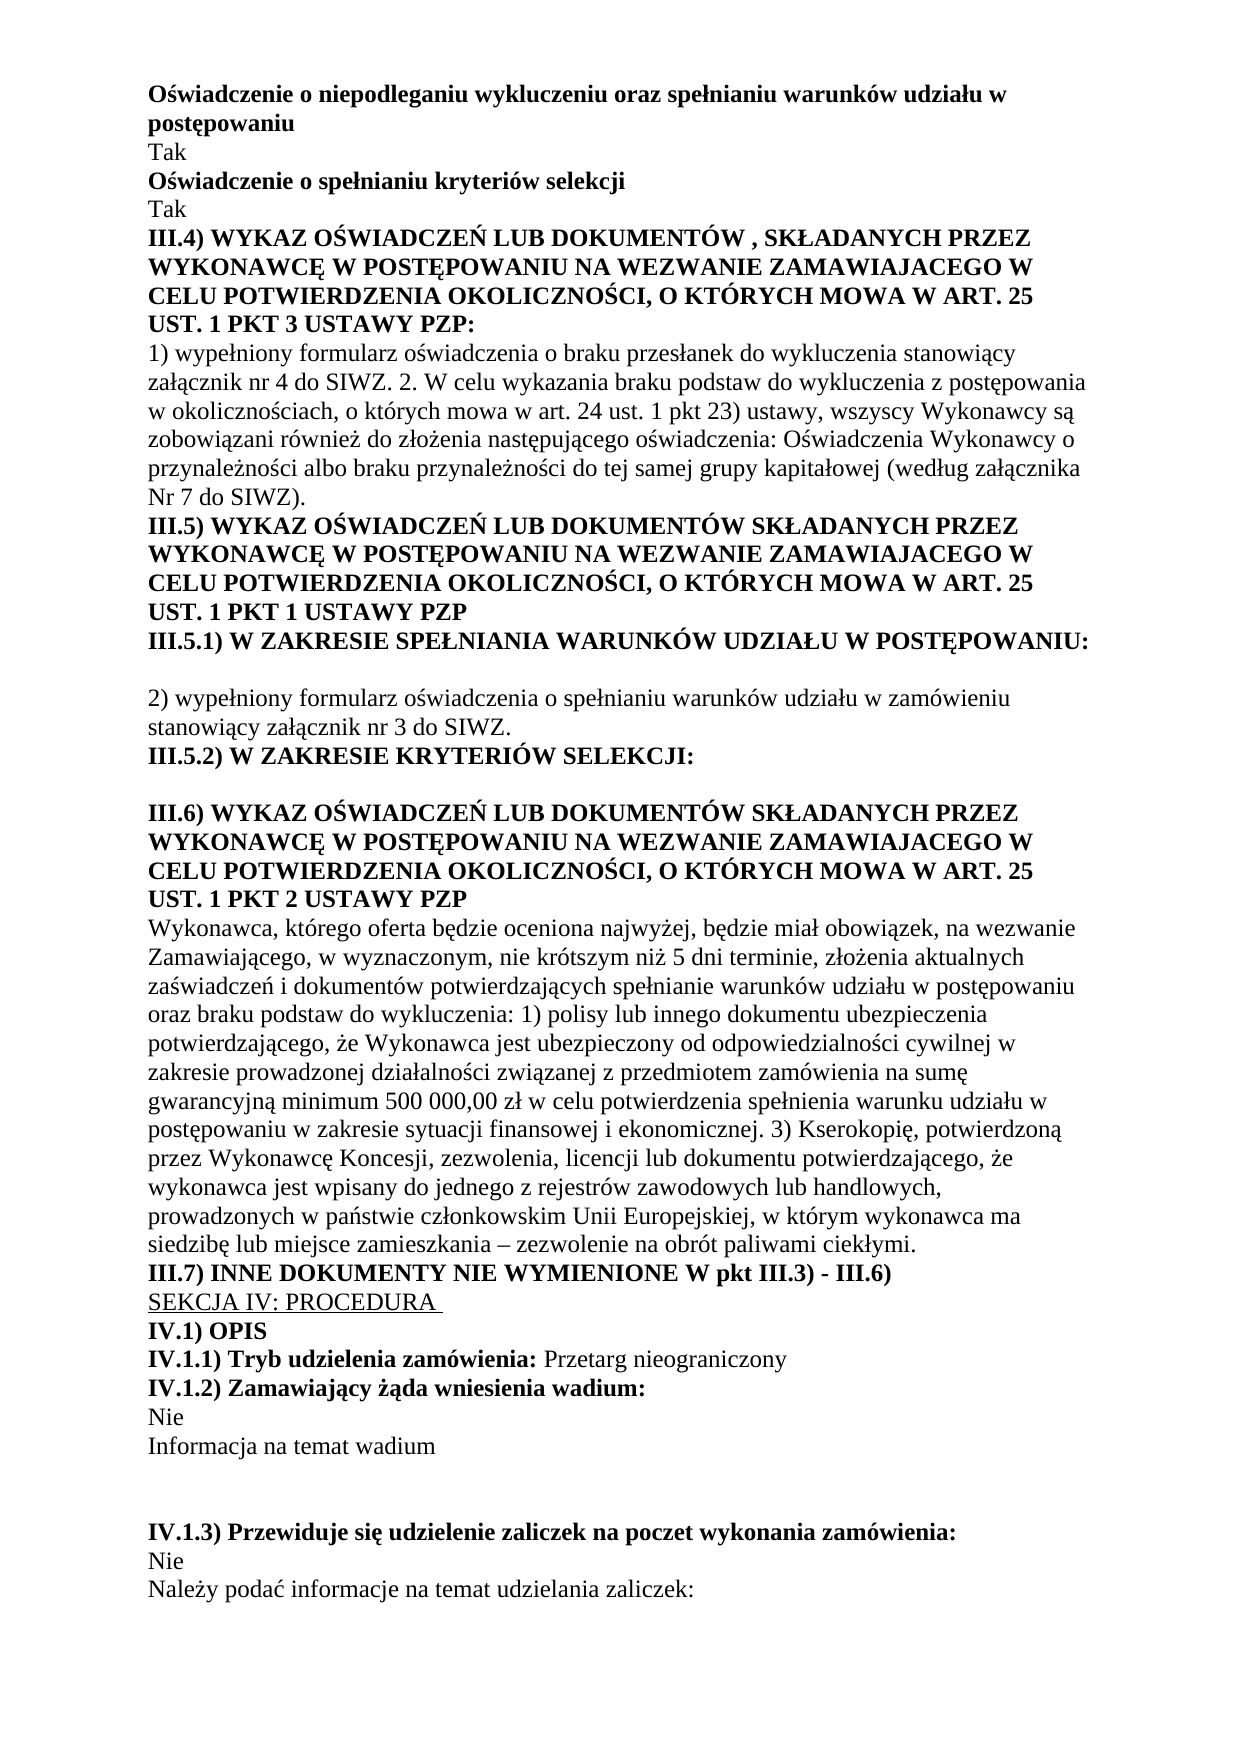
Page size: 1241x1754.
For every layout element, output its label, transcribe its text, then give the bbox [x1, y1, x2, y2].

text III.5) WYKAZ OŚWIADCZEŃ LUB DOKUMENTÓW SKŁADANYCH PRZEZ WYKONAWCĘ W POSTĘPOWANIU NA WEZWANIE ZAMAWIAJACEGO W CELU POTWIERDZENIA OKOLICZNOŚCI, O KTÓRYCH MOWA W ART. 25 UST. 1 PKT 1 USTAWY PZP [148, 511, 1092, 626]
text IV.1.3) Przewiduje się udzielenie zaliczek na poczet wykonania zamówienia: [148, 1488, 1092, 1546]
text SEKCJA IV: PROCEDURA [148, 1287, 1092, 1316]
text Wykonawca, którego oferta będzie oceniona najwyżej, będzie miał obowiązek, na wezwanie Zamawiającego, w wyznaczonym, nie krótszym niż 5 dni terminie, złożenia aktualnych zaświadczeń i dokumentów potwierdzających spełnianie warunków udziału w postępowaniu oraz braku podstaw do wykluczenia: 1) polisy lub innego dokumentu ubezpieczenia potwierdzającego, że Wykonawca jest ubezpieczony od odpowiedzialności cywilnej w zakresie prowadzonej działalności związanej z przedmiotem zamówienia na sumę gwarancyjną minimum 500 000,00 zł w celu potwierdzenia spełnienia warunku udziału w postępowaniu w zakresie sytuacji finansowej i ekonomicznej. 3) Kserokopię, potwierdzoną przez Wykonawcę Koncesji, zezwolenia, licencji lub dokumentu potwierdzającego, że wykonawca jest wpisany do jednego z rejestrów zawodowych lub handlowych, prowadzonych w państwie członkowskim Unii Europejskiej, w którym wykonawca ma siedzibę lub miejsce zamieszkania – zezwolenie na obrót paliwami ciekłymi. [148, 913, 1092, 1258]
text IV.1) OPIS IV.1.1) Tryb udzielenia zamówienia: Przetarg nieograniczony IV.1.2) Zamawiający żąda wniesienia wadium: [148, 1316, 1092, 1402]
text III.4) WYKAZ OŚWIADCZEŃ LUB DOKUMENTÓW , SKŁADANYCH PRZEZ WYKONAWCĘ W POSTĘPOWANIU NA WEZWANIE ZAMAWIAJACEGO W CELU POTWIERDZENIA OKOLICZNOŚCI, O KTÓRYCH MOWA W ART. 25 UST. 1 PKT 3 USTAWY PZP: [148, 223, 1092, 338]
text 1) wypełniony formularz oświadczenia o braku przesłanek do wykluczenia stanowiący załącznik nr 4 do SIWZ. 2. W celu wykazania braku podstaw do wykluczenia z postępowania w okolicznościach, o których mowa w art. 24 ust. 1 pkt 23) ustawy, wszyscy Wykonawcy są zobowiązani również do złożenia następującego oświadczenia: Oświadczenia Wykonawcy o przynależności albo braku przynależności do tej samej grupy kapitałowej (według załącznika Nr 7 do SIWZ). [148, 338, 1092, 511]
text III.7) INNE DOKUMENTY NIE WYMIENIONE W pkt III.3) - III.6) [148, 1258, 1092, 1287]
text Oświadczenie o niepodleganiu wykluczeniu oraz spełnianiu warunków udziału w postępowaniu Tak Oświadczenie o spełnianiu kryteriów selekcji Tak [148, 79, 1092, 223]
text III.6) WYKAZ OŚWIADCZEŃ LUB DOKUMENTÓW SKŁADANYCH PRZEZ WYKONAWCĘ W POSTĘPOWANIU NA WEZWANIE ZAMAWIAJACEGO W CELU POTWIERDZENIA OKOLICZNOŚCI, O KTÓRYCH MOWA W ART. 25 UST. 1 PKT 2 USTAWY PZP [148, 798, 1092, 913]
text III.5.1) W ZAKRESIE SPEŁNIANIA WARUNKÓW UDZIAŁU W POSTĘPOWANIU: 2) wypełniony formularz oświadczenia o spełnianiu warunków udziału w zamówieniu stanowiący załącznik nr 3 do SIWZ. III.5.2) W ZAKRESIE KRYTERIÓW SELEKCJI: [148, 626, 1092, 798]
text Nie Należy podać informacje na temat udzielania zaliczek: [148, 1546, 1092, 1632]
text Nie Informacja na temat wadium [148, 1402, 1092, 1488]
